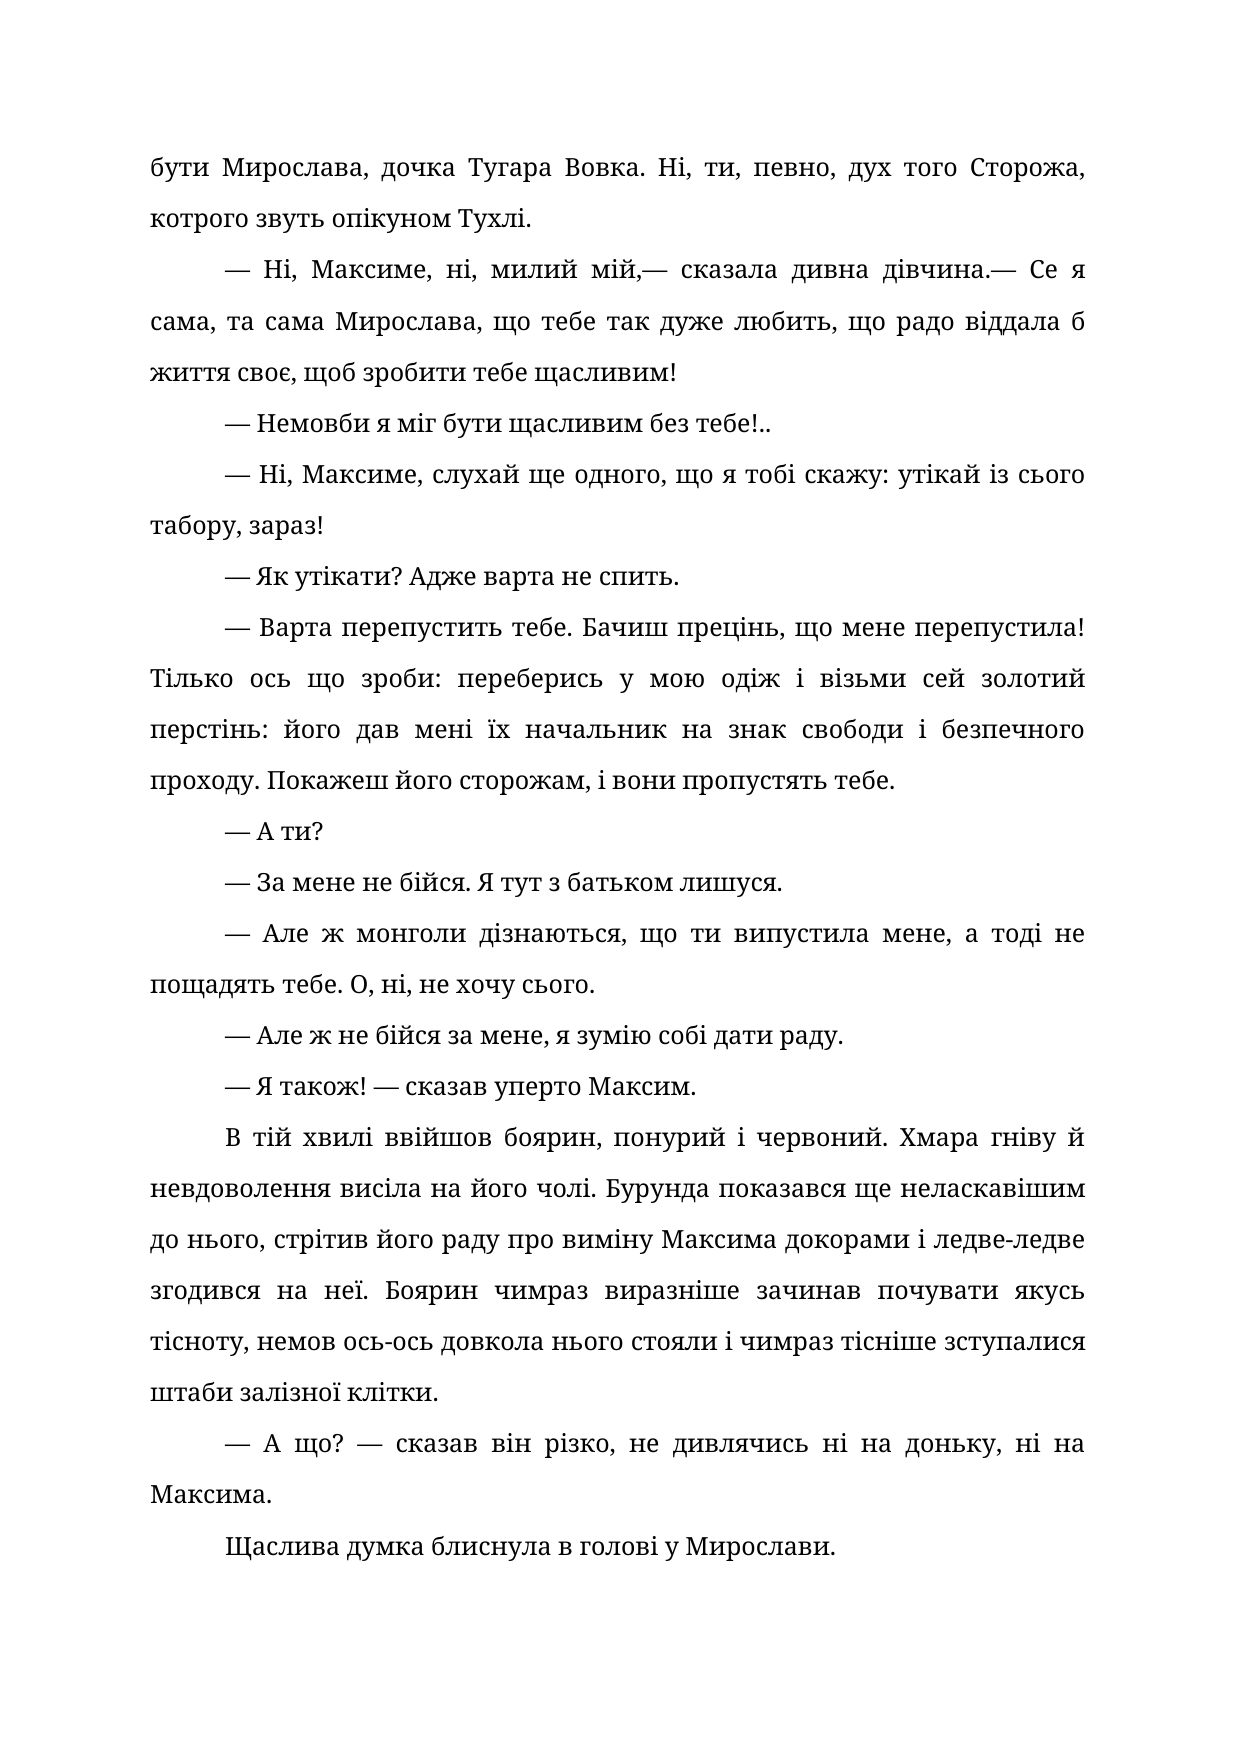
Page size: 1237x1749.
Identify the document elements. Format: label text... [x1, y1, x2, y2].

text — Як утікати? Адже варта не спить. [150, 558, 1086, 592]
text — Немовби я міг бути щасливим без тебе!.. [150, 405, 1086, 439]
text — Ні, Максиме, слухай ще одного, що я тобі скажу: утікай із сього табору, зараз! [150, 456, 1086, 541]
text — А що? — сказав він різко, не дивлячись ні на доньку, ні на Максима. [150, 1426, 1086, 1511]
text В тій хвилі ввійшов боярин, понурий і червоний. Хмара гніву й невдоволення висіла на його чолі. Бурунда показався ще неласкавішим до нього, стрітив його раду про виміну Максима докорами і ледве-ледве згодився на неї. Боярин чимраз виразніше зачинав почувати якусь тісноту, немов ось-ось довкола нього стояли і чимраз тісніше зступалися штаби залізної клітки. [150, 1120, 1086, 1409]
text — А ти? [150, 813, 1086, 848]
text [150, 150, 1086, 235]
text — За мене не бійся. Я тут з батьком лишуся. [150, 864, 1086, 899]
text — Я також! — сказав уперто Максим. [150, 1069, 1086, 1103]
text — Ні, Максиме, ні, милий мій,— сказала дивна дівчина.— Се я сама, та сама Мирослава, що тебе так дуже любить, що радо віддала б життя своє, щоб зробити тебе щасливим! [150, 252, 1086, 388]
text — Але ж монголи дізнаються, що ти випустила мене, а тоді не пощадять тебе. О, ні, не хочу сього. [150, 916, 1086, 1001]
text Щаслива думка блиснула в голові у Мирослави. [150, 1528, 1086, 1562]
text — Але ж не бійся за мене, я зумію собі дати раду. [150, 1018, 1086, 1052]
text — Варта перепустить тебе. Бачиш прецінь, що мене перепустила! Тілько ось що зроби: переберись у мою одіж і візьми сей золотий перстінь: його дав мені їх начальник на знак свободи і безпечного проходу. Покажеш його сторожам, і вони пропустять тебе. [150, 609, 1086, 797]
